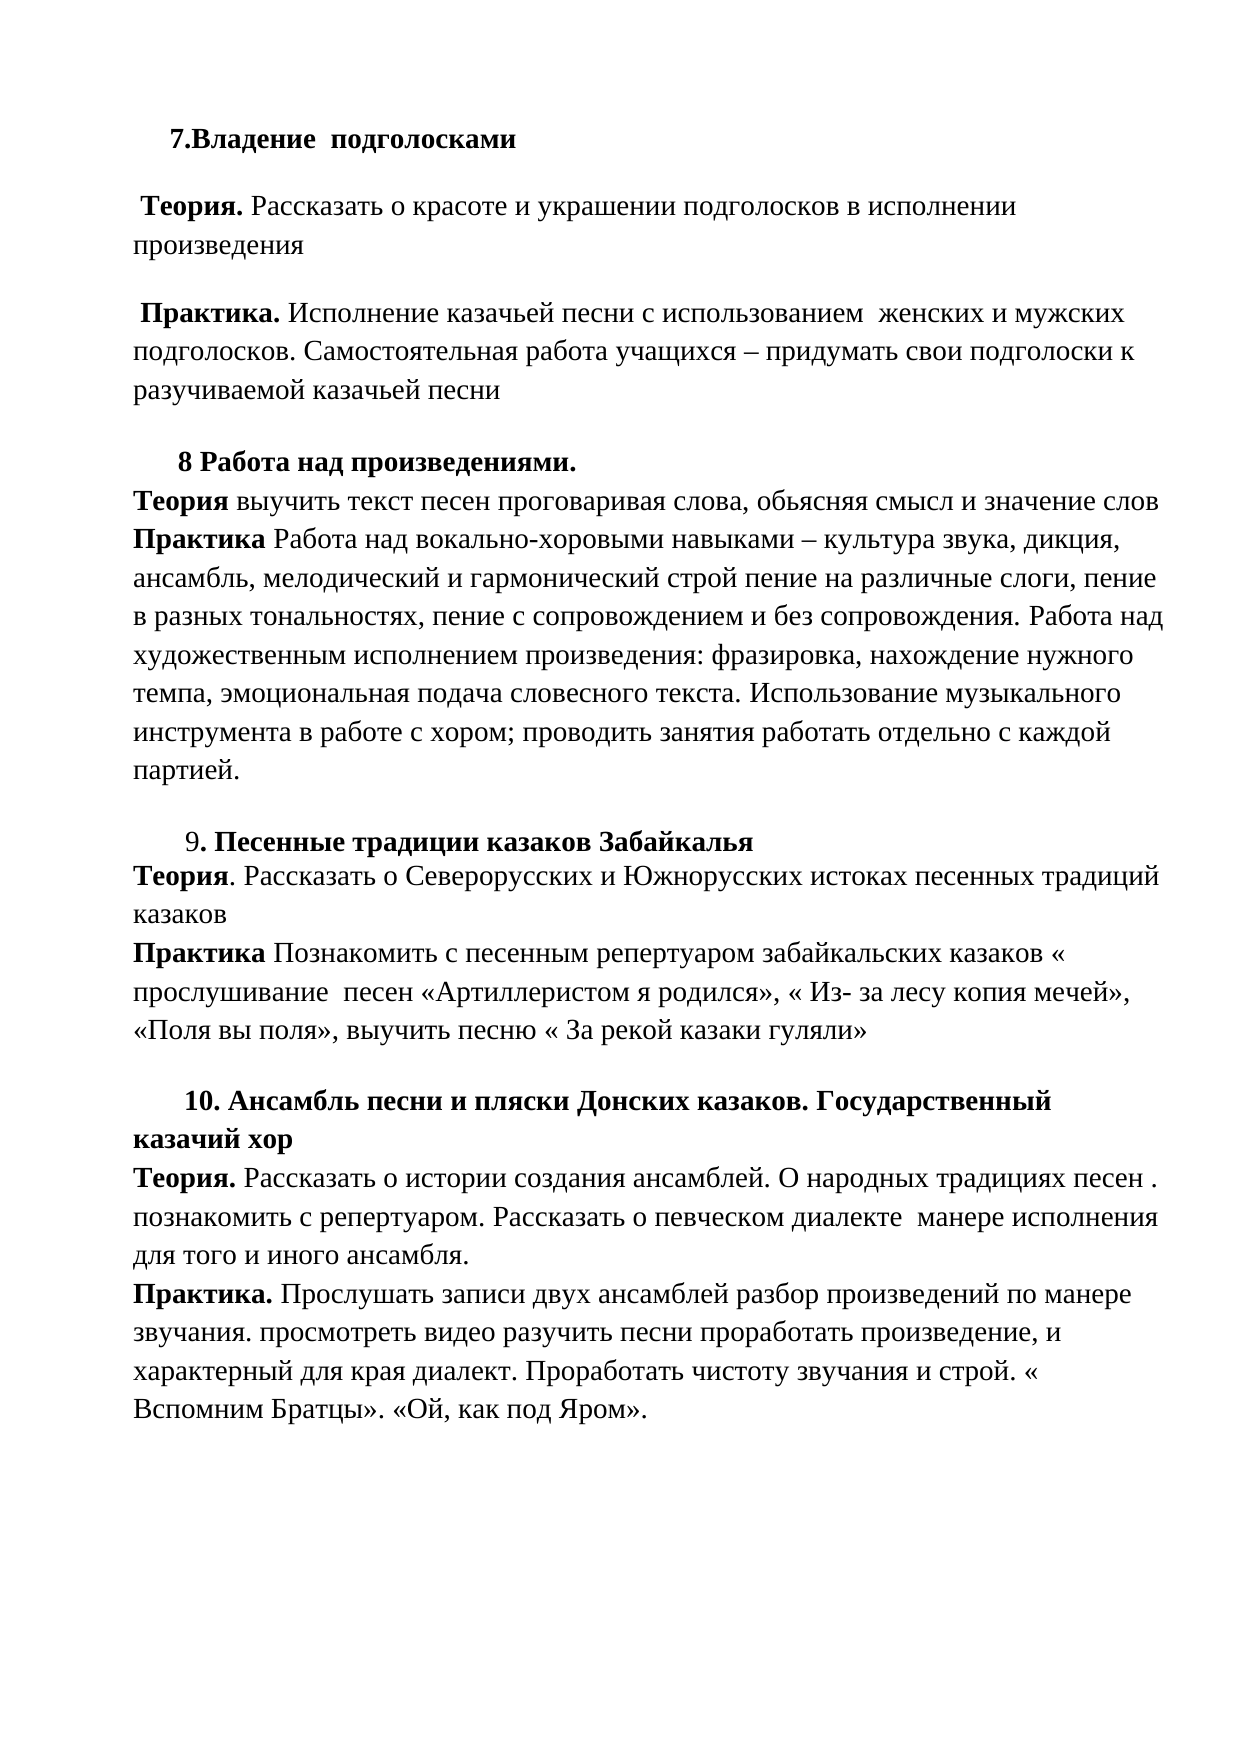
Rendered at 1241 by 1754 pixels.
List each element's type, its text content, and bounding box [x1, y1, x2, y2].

text Теория. Рассказать о истории создания ансамблей. О народных традициях песен . познакомить с репертуаром. Рассказать о певческом диалекте манере исполнения для того и иного ансамбля. [133, 1160, 1167, 1271]
text Теория выучить текст песен проговаривая слова, обьясняя смысл и значение слов [133, 483, 1167, 516]
text Теория. Рассказать о Северорусских и Южнорусских истоках песенных традиций казаков [133, 858, 1167, 930]
text Практика. Прослушать записи двух ансамблей разбор произведений по манере звучания. просмотреть видео разучить песни проработать произведение, и характерный для края диалект. Проработать чистоту звучания и строй. « Вспомним Братцы». «Ой, как под Яром». [133, 1276, 1167, 1425]
text Практика Работа над вокально-хоровыми навыками – культура звука, дикция, ансамбль, мелодический и гармонический строй пение на различные слоги, пение в разных тональностях, пение с сопровождением и без сопровождения. Работа над художественным исполнением произведения: фразировка, нахождение нужного темпа, эмоциональная подача словесного текста. Использование музыкального инструмента в работе с хором; проводить занятия работать отдельно с каждой партией. [133, 521, 1167, 786]
text 9. Песенные традиции казаков Забайкалья [170, 824, 1167, 858]
text 7.Владение подголосками [133, 121, 1167, 154]
text 8 Работа над произведениями. [170, 444, 1167, 478]
text 10. Ансамбль песни и пляски Донских казаков. Государственный казачий хор [133, 1083, 1167, 1155]
text Практика. Исполнение казачьей песни с использованием женских и мужских подголосков. Самостоятельная работа учащихся – придумать свои подголоски к разучиваемой казачьей песни [133, 295, 1167, 405]
text Практика Познакомить с песенным репертуаром забайкальских казаков « прослушивание песен «Артиллеристом я родился», « Из- за лесу копия мечей», «Поля вы поля», выучить песню « За рекой казаки гуляли» [133, 935, 1167, 1046]
text Теория. Рассказать о красоте и украшении подголосков в исполнении произведения [133, 188, 1167, 261]
